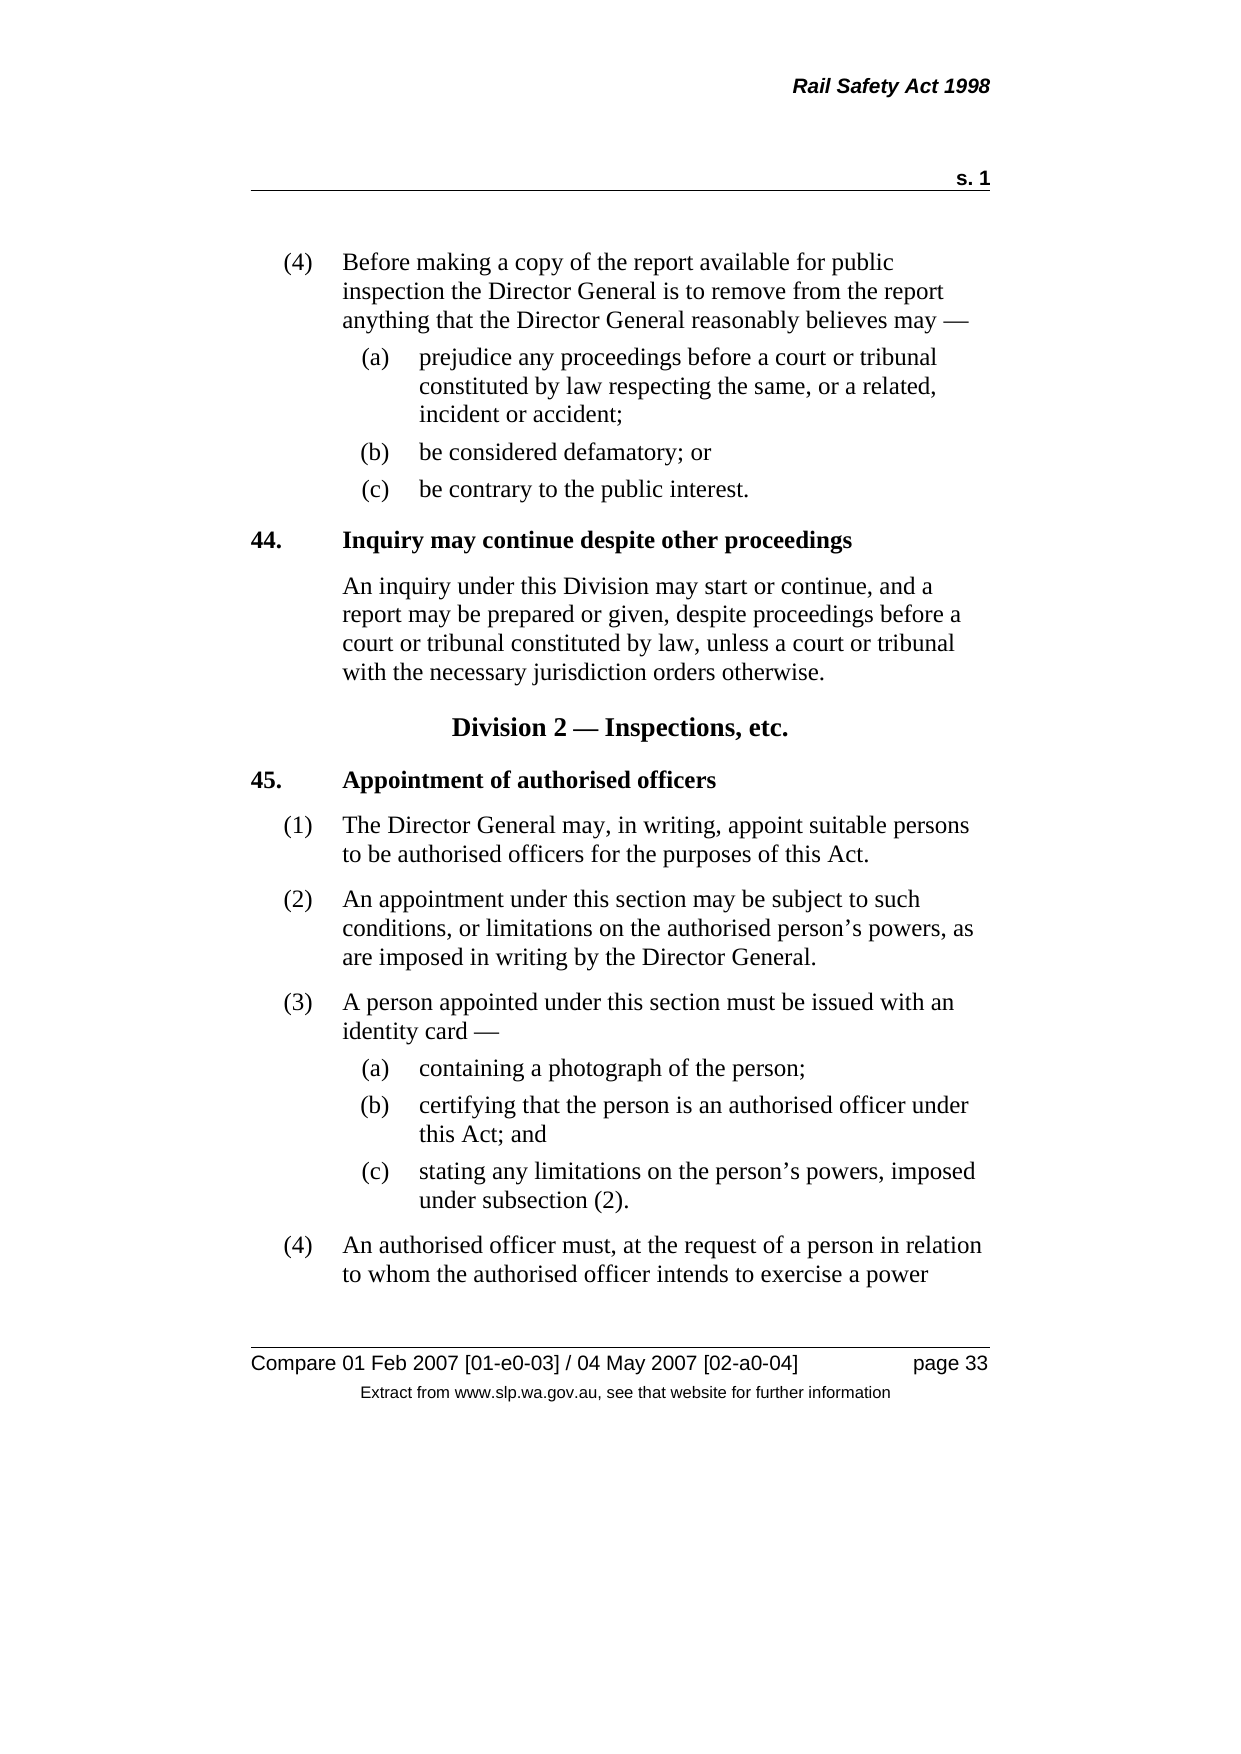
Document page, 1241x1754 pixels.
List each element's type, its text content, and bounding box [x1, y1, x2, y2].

subtitle 44. Inquiry may continue despite other proceedings [251, 525, 990, 554]
text (a) prejudice any proceedings before a court or tribunal constituted by law respecting the same, or a related, incident or accident; [251, 342, 990, 428]
subtitle 45. Appointment of authorised officers [251, 765, 990, 794]
text An inquiry under this Division may start or continue, and a report may be prepared or given, despite proceedings before a court or tribunal constituted by law, unless a court or tribunal with the necessary jurisdiction orders otherwise. [251, 571, 990, 686]
text (a) containing a photograph of the person; [251, 1053, 990, 1082]
subtitle Division 2 — Inspections, etc. [251, 711, 990, 742]
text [251, 1230, 990, 1288]
text (b) certifying that the person is an authorised officer under this Act; and [251, 1090, 990, 1148]
text (4) Before making a copy of the report available for public inspection the Director General is to remove from the report anything that the Director General reasonably believes may — [251, 247, 990, 334]
text (2) An appointment under this section may be subject to such conditions, or limitations on the authorised person’s powers, as are imposed in writing by the Director General. [251, 884, 990, 971]
text (c) stating any limitations on the person’s powers, imposed under subsection (2). [251, 1156, 990, 1214]
text (1) The Director General may, in writing, appoint suitable persons to be authorised officers for the purposes of this Act. [251, 810, 990, 868]
text (c) be contrary to the public interest. [251, 474, 990, 502]
text (b) be considered defamatory; or [251, 437, 990, 465]
text (3) A person appointed under this section must be issued with an identity card — [251, 987, 990, 1045]
